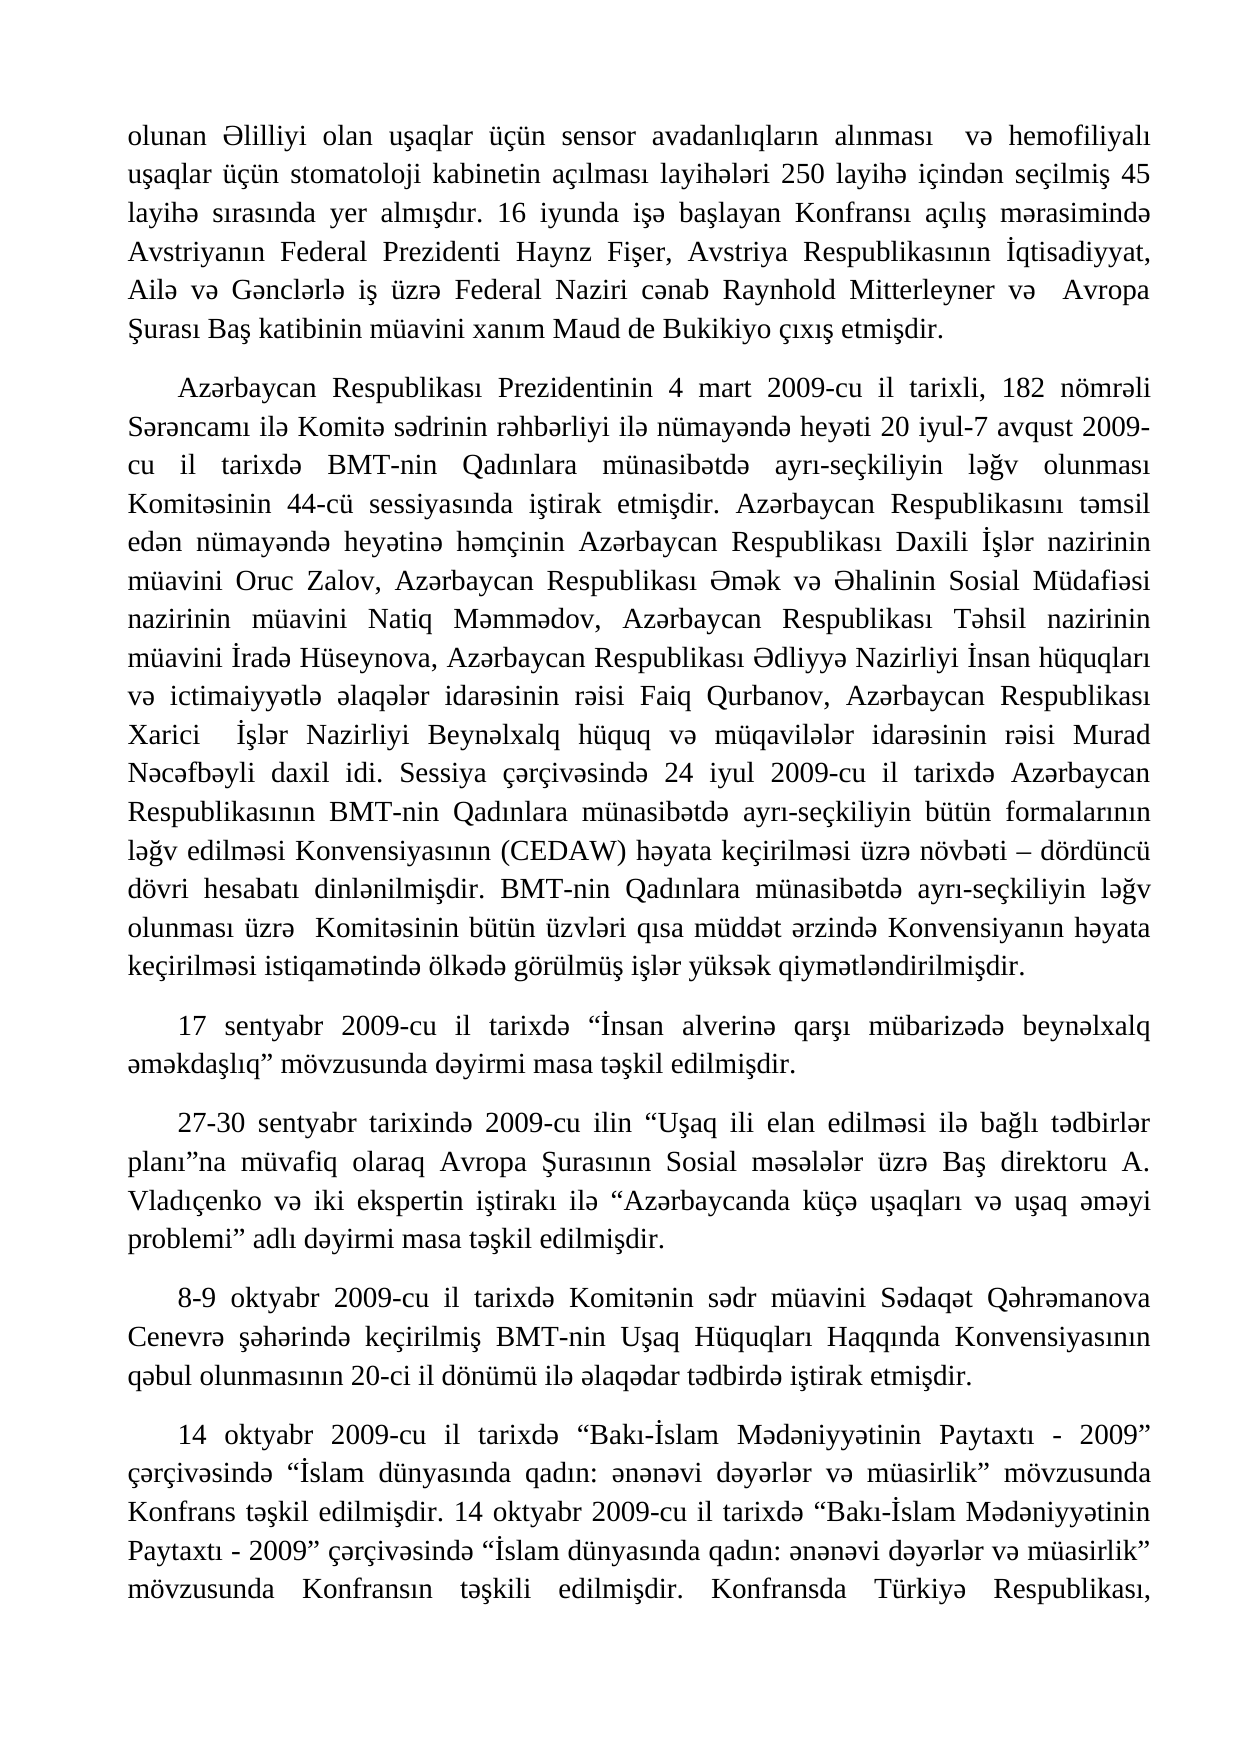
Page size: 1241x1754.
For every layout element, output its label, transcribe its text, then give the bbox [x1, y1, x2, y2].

text 27-30 sentyabr tarixində 2009-cu ilin “Uşaq ili elan edilməsi ilə bağlı tədbirlər planı”na müvafiq olaraq Avropa Şurasının Sosial məsələlər üzrə Baş direktoru A. Vladıçenko və iki ekspertin iştirakı ilə “Azərbaycanda küçə uşaqları və uşaq əməyi problemi” adlı dəyirmi masa təşkil edilmişdir. [127, 1106, 1152, 1255]
text 17 sentyabr 2009-cu il tarixdə “İnsan alverinə qarşı mübarizədə beynəlxalq əməkdaşlıq” mövzusunda dəyirmi masa təşkil edilmişdir. [127, 1008, 1152, 1080]
text Azərbaycan Respublikası Prezidentinin 4 mart 2009-cu il tarixli, 182 nömrəli Sərəncamı ilə Komitə sədrinin rəhbərliyi ilə nümayəndə heyəti 20 iyul-7 avqust 2009-cu il tarixdə BMT-nin Qadınlara münasibətdə ayrı-seçkiliyin ləğv olunması Komitəsinin 44-cü sessiyasında iştirak etmişdir. Azərbaycan Respublikasını təmsil edən nümayəndə heyətinə həmçinin Azərbaycan Respublikası Daxili İşlər nazirinin müavini Oruc Zalov, Azərbaycan Respublikası Əmək və Əhalinin Sosial Müdafiəsi nazirinin müavini Natiq Məmmədov, Azərbaycan Respublikası Təhsil nazirinin müavini İradə Hüseynova, Azərbaycan Respublikası Ədliyyə Nazirliyi İnsan hüquqları və ictimaiyyətlə əlaqələr idarəsinin rəisi Faiq Qurbanov, Azərbaycan Respublikası Xarici İşlər Nazirliyi Beynəlxalq hüquq və müqavilələr idarəsinin rəisi Murad Nəcəfbəyli daxil idi. Sessiya çərçivəsində 24 iyul 2009-cu il tarixdə Azərbaycan Respublikasının BMT-nin Qadınlara münasibətdə ayrı-seçkiliyin bütün formalarının ləğv edilməsi Konvensiyasının (CEDAW) həyata keçirilməsi üzrə növbəti – dördüncü dövri hesabatı dinlənilmişdir. BMT-nin Qadınlara münasibətdə ayrı-seçkiliyin ləğv olunması üzrə Komitəsinin bütün üzvləri qısa müddət ərzində Konvensiyanın həyata keçirilməsi istiqamətində ölkədə görülmüş işlər yüksək qiymətləndirilmişdir. [127, 370, 1152, 982]
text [127, 118, 1152, 344]
text 8-9 oktyabr 2009-cu il tarixdə Komitənin sədr müavini Sədaqət Qəhrəmanova Cenevrə şəhərində keçirilmiş BMT-nin Uşaq Hüquqları Haqqında Konvensiyasının qəbul olunmasının 20-ci il dönümü ilə əlaqədar tədbirdə iştirak etmişdir. [127, 1281, 1152, 1391]
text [127, 1417, 1152, 1605]
